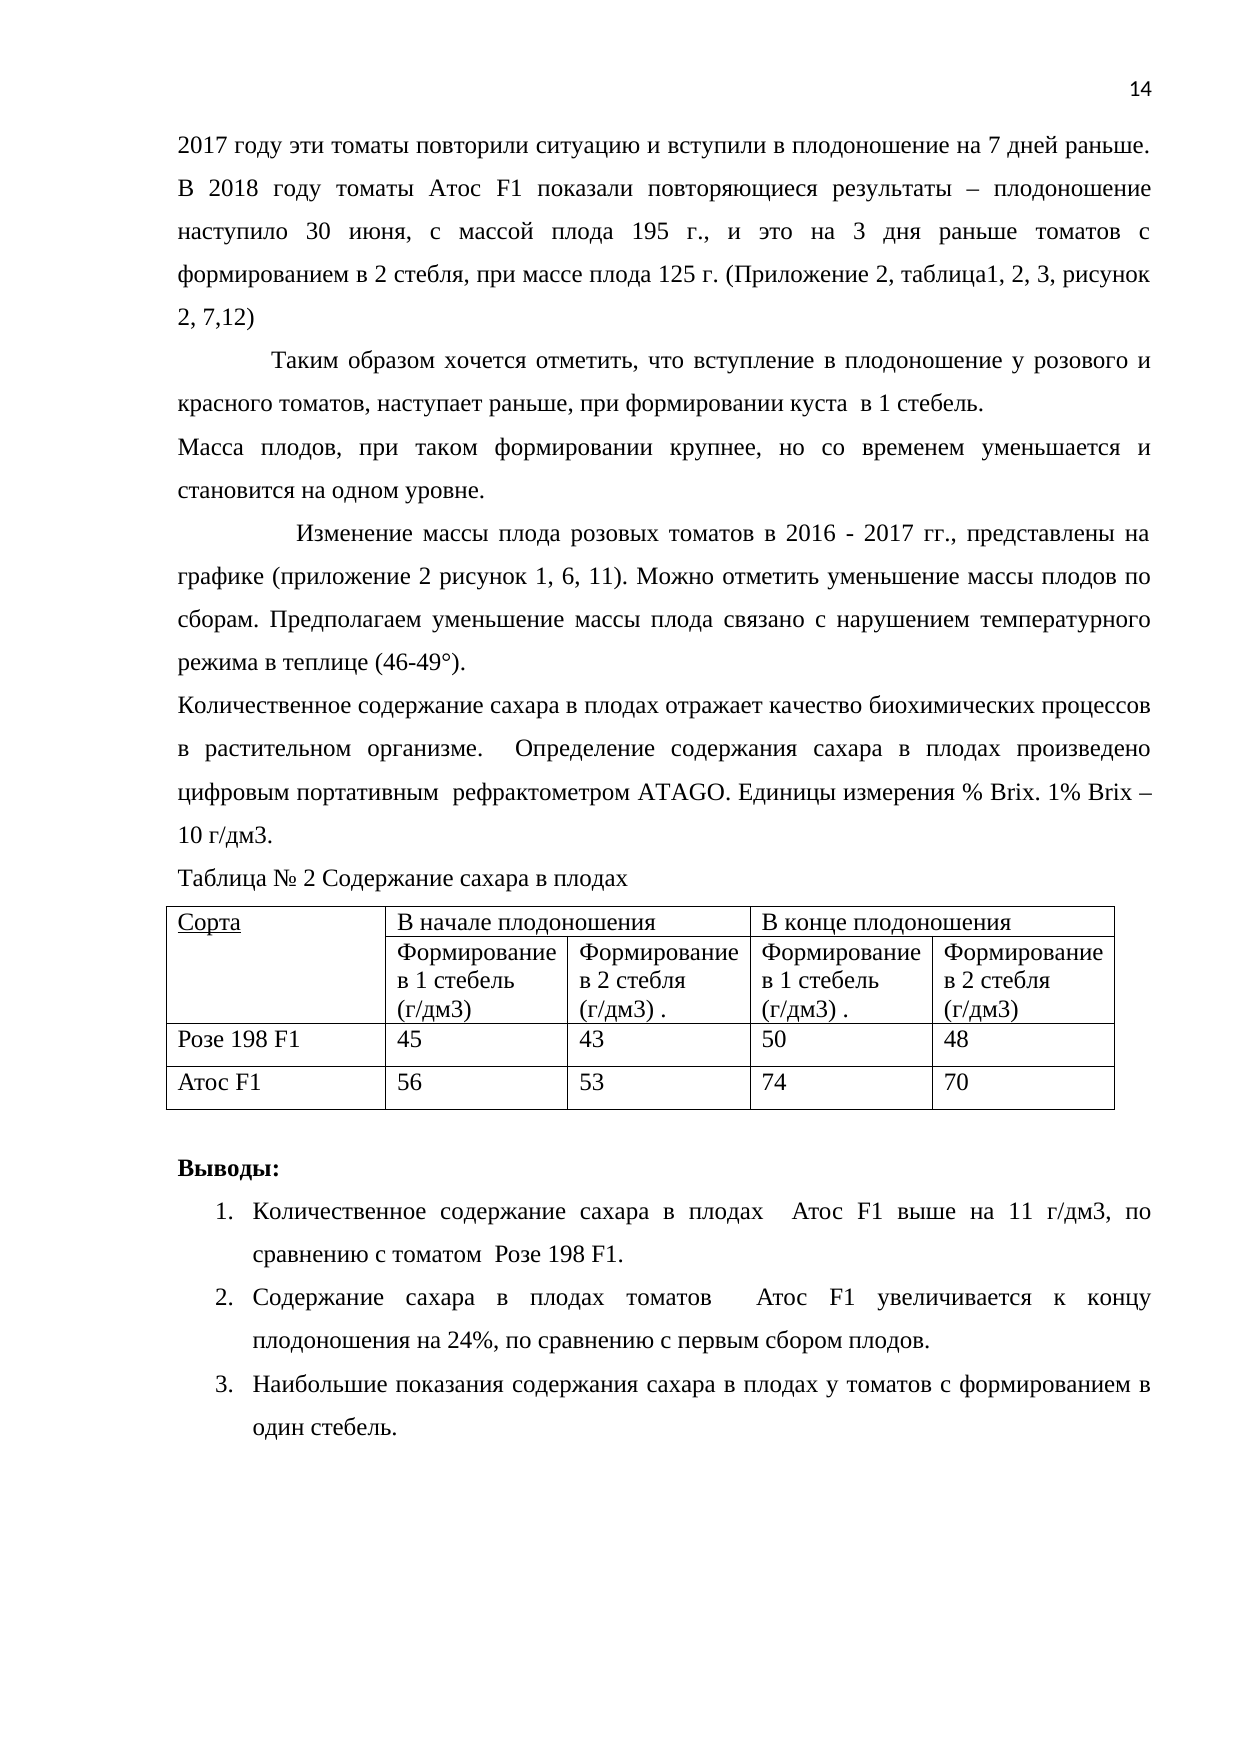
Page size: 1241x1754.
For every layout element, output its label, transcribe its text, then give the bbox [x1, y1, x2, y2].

table_header Сорта [167, 907, 385, 1023]
table_cell 50 [751, 1024, 932, 1066]
table_cell 56 [386, 1067, 567, 1109]
list Наибольшие показания содержания сахара в плодах у томатов с формированием в один стебель. [215, 1369, 1152, 1441]
text Выводы: [177, 1153, 1152, 1182]
list Количественное содержание сахара в плодах Атос F1 выше на 11 г/дм3, по сравнению с томатом Розе 198 F1. [215, 1196, 1152, 1268]
text Количественное содержание сахара в плодах отражает качество биохимических процессов в растительном организме. Определение содержания сахара в плодах произведено цифровым портативным рефрактометром ATAGO. Единицы измерения % Brix. 1% Brix – 10 г/дм3. [177, 690, 1152, 848]
list Содержание сахара в плодах томатов Атос F1 увеличивается к концу плодоношения на 24%, по сравнению с первым сбором плодов. [215, 1282, 1152, 1354]
table_cell 43 [568, 1024, 750, 1066]
table_cell Формирование в 1 стебель (г/дм3) . [751, 937, 932, 1023]
table_cell 53 [568, 1067, 750, 1109]
table_cell 74 [751, 1067, 932, 1109]
table_cell Формирование в 2 стебля (г/дм3) [933, 937, 1114, 1023]
text Изменение массы плода розовых томатов в 2016 - 2017 гг., представлены на графике (приложение 2 рисунок 1, 6, 11). Можно отметить уменьшение массы плодов по сборам. Предполагаем уменьшение массы плода связано с нарушением температурного режима в теплице (46-49°). [177, 518, 1152, 676]
table_cell 45 [386, 1024, 567, 1066]
table_cell 70 [933, 1067, 1114, 1109]
table_cell Формирование в 1 стебель (г/дм3) [386, 937, 567, 1023]
table_cell 48 [933, 1024, 1114, 1066]
text Масса плодов, при таком формировании крупнее, но со временем уменьшается и становится на одном уровне. [177, 432, 1152, 503]
table_cell Розе 198 F1 [167, 1024, 385, 1066]
table_cell Атос F1 [167, 1067, 385, 1109]
table_cell Формирование в 2 стебля (г/дм3) . [568, 937, 750, 1023]
text Таблица № 2 Содержание сахара в плодах [177, 863, 1152, 892]
table_header В конце плодоношения [751, 907, 1114, 936]
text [177, 130, 1152, 331]
text Таким образом хочется отметить, что вступление в плодоношение у розового и красного томатов, наступает раньше, при формировании куста в 1 стебель. [177, 345, 1152, 417]
table_header В начале плодоношения [386, 907, 750, 936]
